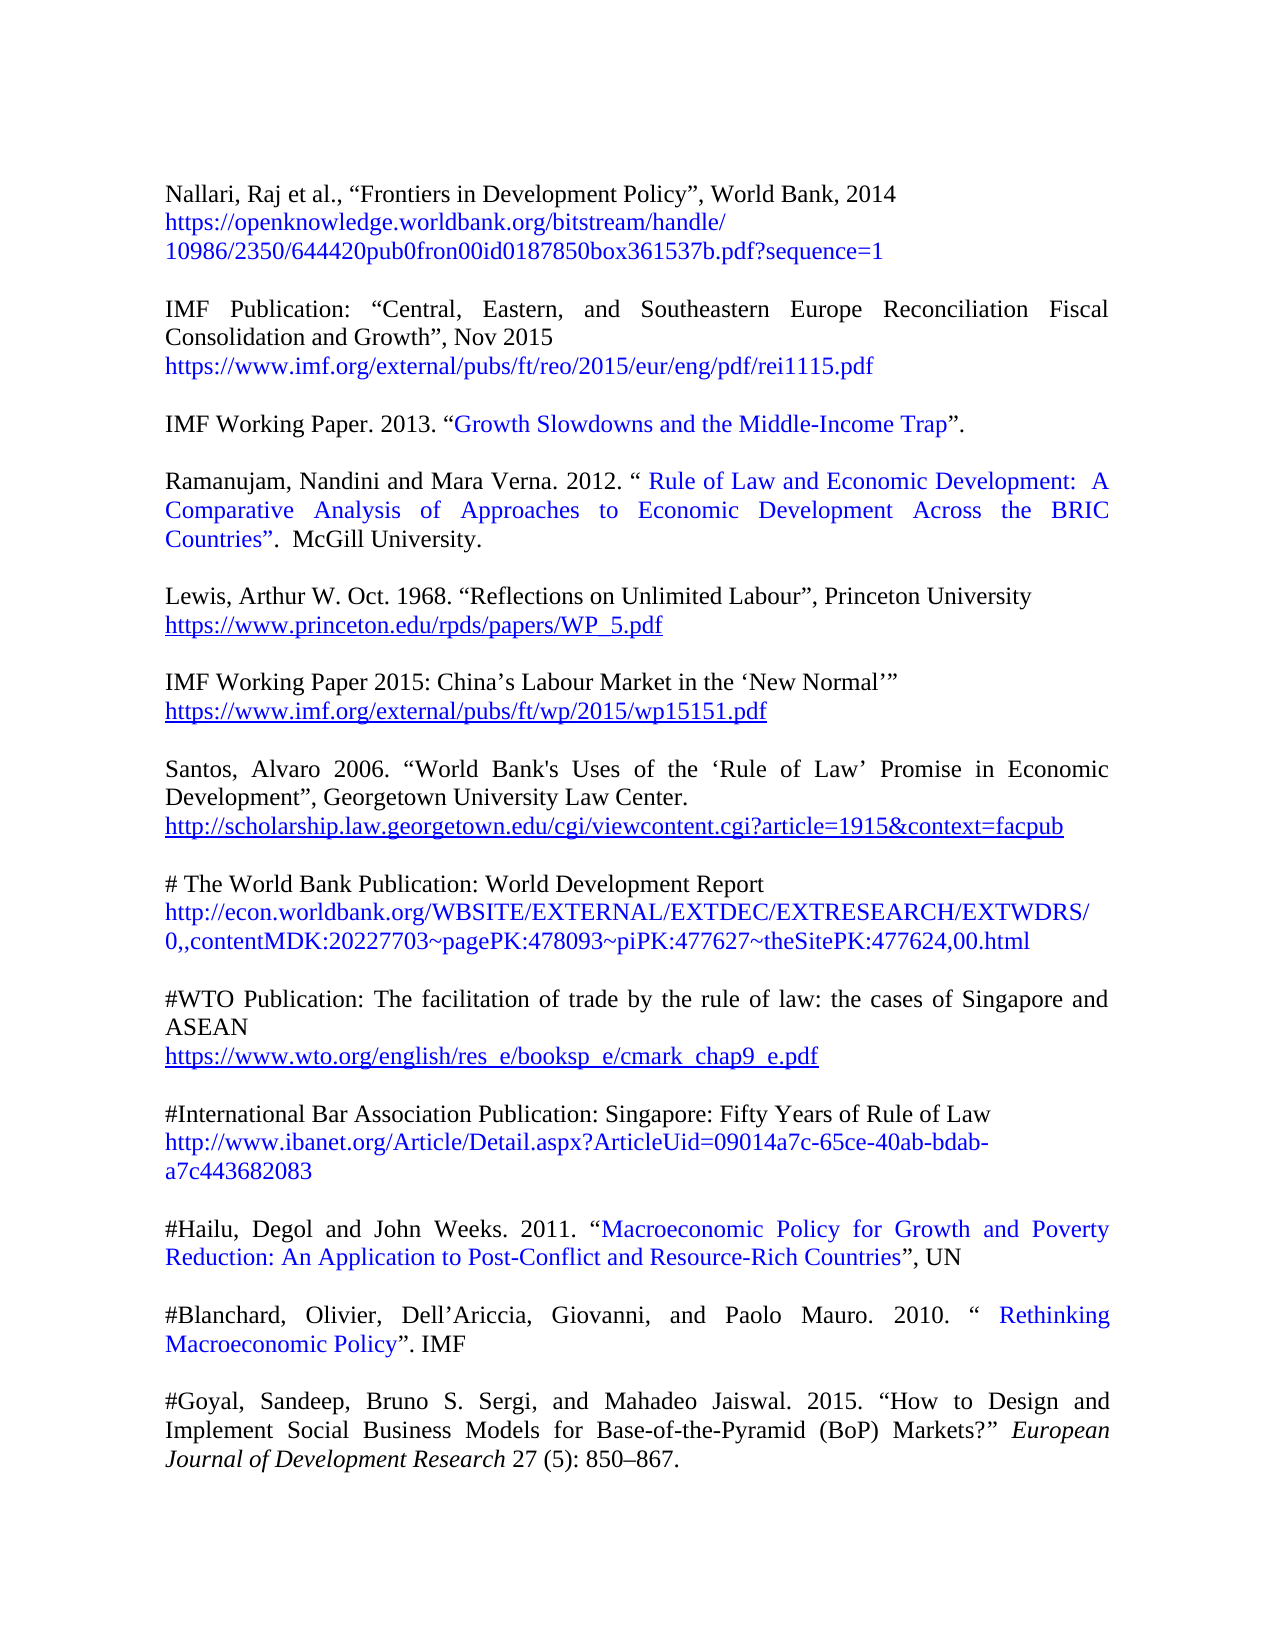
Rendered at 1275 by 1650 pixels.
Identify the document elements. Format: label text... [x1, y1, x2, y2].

text #WTO Publication: The facilitation of trade by the rule of law: the cases of Singapore and ASEAN [165, 984, 1110, 1041]
text Lewis, Arthur W. Oct. 1968. “Reflections on Unlimited Labour”, Princeton University [165, 581, 1110, 610]
text http://www.ibanet.org/Article/Detail.aspx?ArticleUid=09014a7c-65ce-40ab-bdab-a7c443682083 [165, 1127, 1110, 1185]
text http://scholarship.law.georgetown.edu/cgi/viewcontent.cgi?article=1915&context=facpub [165, 811, 1110, 840]
text Santos, Alvaro 2006. “World Bank's Uses of the ‘Rule of Law’ Promise in Economic Development”, Georgetown University Law Center. [165, 754, 1110, 811]
text Nallari, Raj et al., “Frontiers in Development Policy”, World Bank, 2014 [165, 179, 1110, 207]
text https://openknowledge.worldbank.org/bitstream/handle/10986/2350/644420pub0fron00id0187850box361537b.pdf?sequence=1 [165, 207, 1110, 265]
text IMF Working Paper 2015: China’s Labour Market in the ‘New Normal’” [165, 667, 1110, 696]
text #International Bar Association Publication: Singapore: Fifty Years of Rule of Law [165, 1099, 1110, 1127]
text IMF Publication: “Central, Eastern, and Southeastern Europe Reconciliation Fiscal Consolidation and Growth”, Nov 2015 [165, 294, 1110, 351]
text #Blanchard, Olivier, Dell’Ariccia, Giovanni, and Paolo Mauro. 2010. “ Rethinking Macroeconomic Policy”. IMF [165, 1300, 1110, 1357]
text https://www.princeton.edu/rpds/papers/WP_5.pdf [165, 610, 1110, 639]
text IMF Working Paper. 2013. “Growth Slowdowns and the Middle-Income Trap”. [165, 409, 1110, 437]
text https://www.wto.org/english/res_e/booksp_e/cmark_chap9_e.pdf [165, 1041, 1110, 1070]
text #Hailu, Degol and John Weeks. 2011. “Macroeconomic Policy for Growth and Poverty Reduction: An Application to Post-Conflict and Resource-Rich Countries”, UN [165, 1214, 1110, 1271]
text # The World Bank Publication: World Development Report [165, 869, 1110, 897]
text http://econ.worldbank.org/WBSITE/EXTERNAL/EXTDEC/EXTRESEARCH/EXTWDRS/0,,contentMDK:20227703~pagePK:478093~piPK:477627~theSitePK:477624,00.html [165, 897, 1110, 955]
text #Goyal, Sandeep, Bruno S. Sergi, and Mahadeo Jaiswal. 2015. “How to Design and Implement Social Business Models for Base-of-the-Pyramid (BoP) Markets?” European Journal of Development Research 27 (5): 850–867. [165, 1386, 1110, 1472]
text Ramanujam, Nandini and Mara Verna. 2012. “ Rule of Law and Economic Development: A Comparative Analysis of Approaches to Economic Development Across the BRIC Countries”. McGill University. [165, 466, 1110, 552]
text https://www.imf.org/external/pubs/ft/wp/2015/wp15151.pdf [165, 696, 1110, 725]
text https://www.imf.org/external/pubs/ft/reo/2015/eur/eng/pdf/rei1115.pdf [165, 351, 1110, 380]
